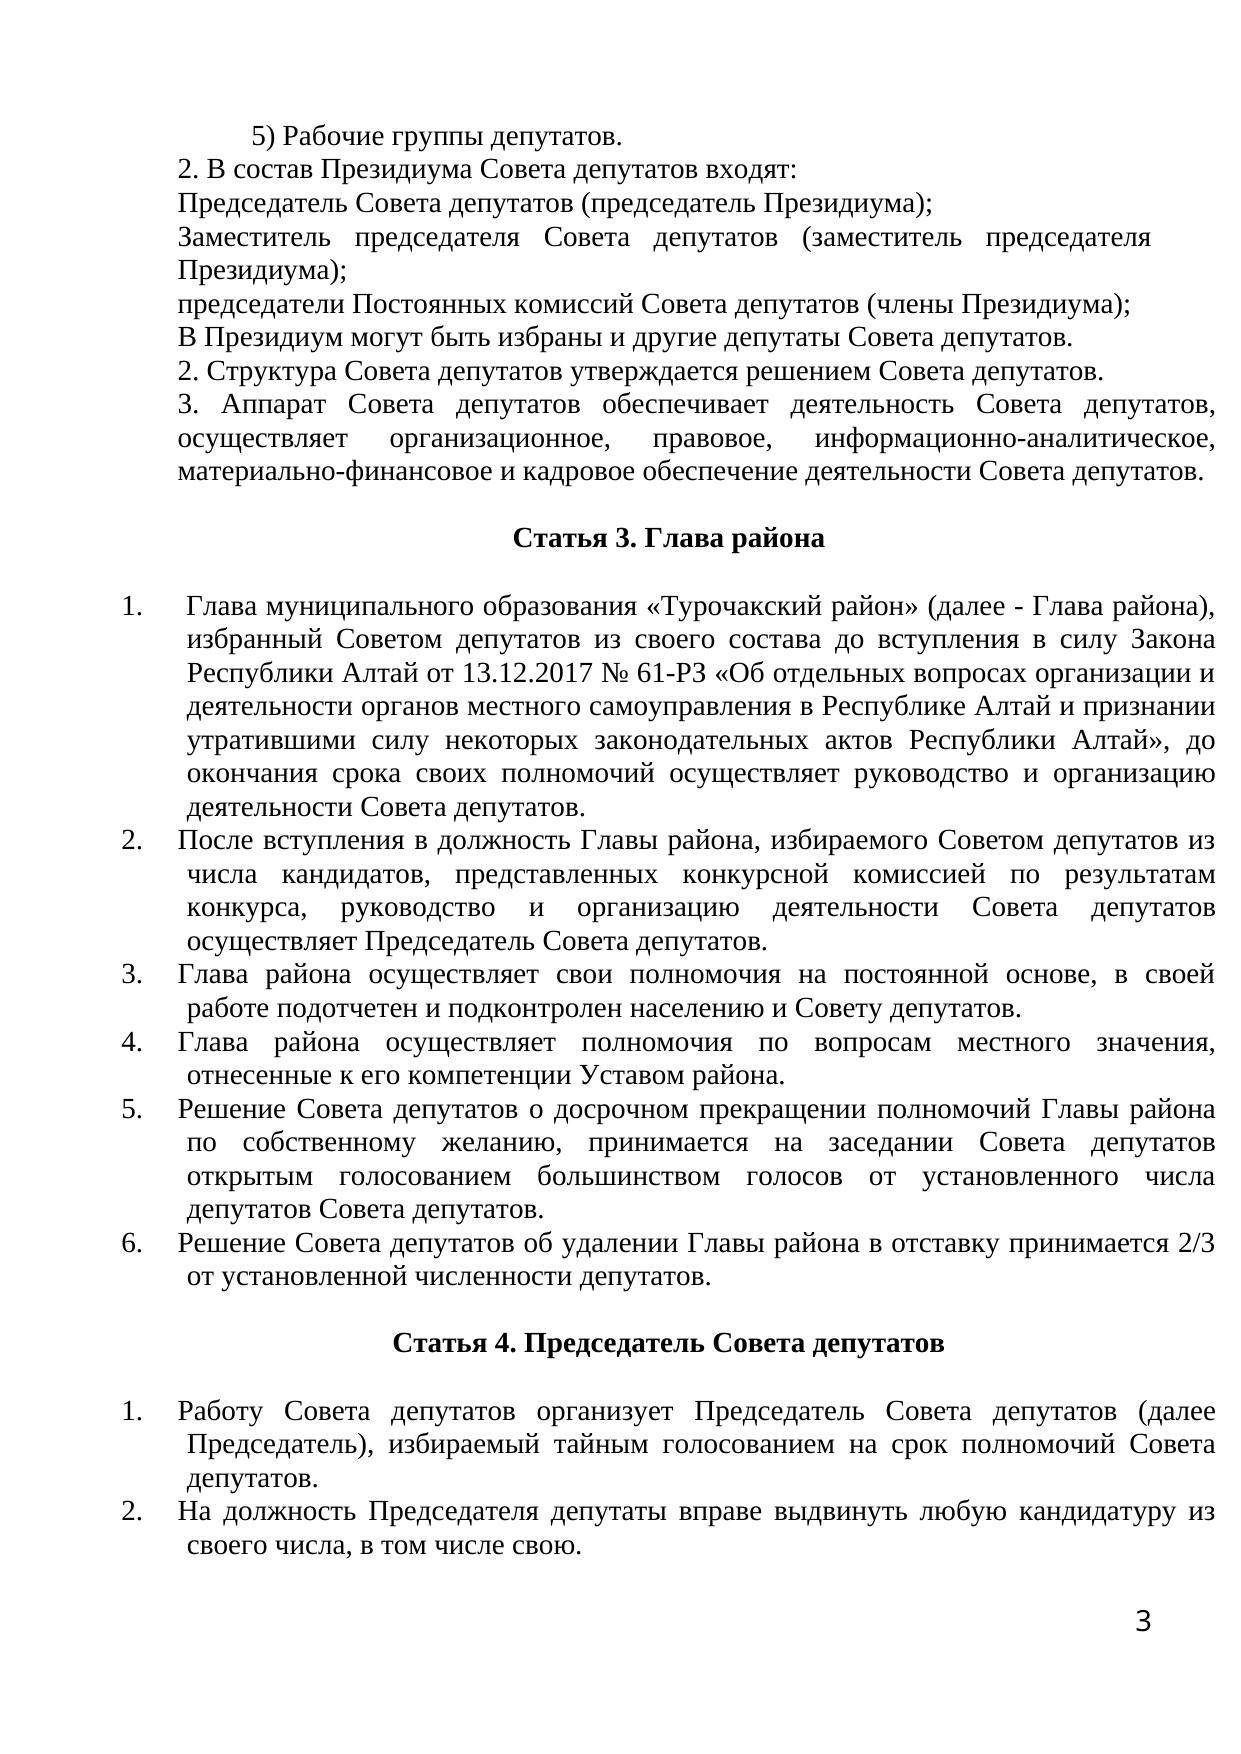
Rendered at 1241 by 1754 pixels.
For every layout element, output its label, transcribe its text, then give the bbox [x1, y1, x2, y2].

text Статья 4. Председатель Совета депутатов [83, 1326, 1217, 1359]
text Председатель Совета депутатов (председатель Президиума); [177, 185, 1152, 219]
text 5) Рабочие группы депутатов. [177, 118, 1152, 152]
list Глава района осуществляет свои полномочия на постоянной основе, в своей работе подотчетен и подконтролен населению и Совету депутатов. [121, 957, 1217, 1024]
list На должность Председателя депутаты вправе выдвинуть любую кандидатуру из своего числа, в том числе свою. [121, 1493, 1217, 1560]
text Заместитель председателя Совета депутатов (заместитель председателя Президиума); [177, 219, 1152, 286]
text 2. Структура Совета депутатов утверждается решением Совета депутатов. [177, 353, 1152, 386]
text председатели Постоянных комиссий Совета депутатов (члены Президиума); [177, 286, 1152, 319]
list После вступления в должность Главы района, избираемого Советом депутатов из числа кандидатов, представленных конкурсной комиссией по результатам конкурса, руководство и организацию деятельности Совета депутатов осуществляет Председатель Совета депутатов. [121, 822, 1217, 957]
list Глава района осуществляет полномочия по вопросам местного значения, отнесенные к его компетенции Уставом района. [121, 1024, 1217, 1091]
text В Президиум могут быть избраны и другие депутаты Совета депутатов. [177, 319, 1152, 353]
text 3. Аппарат Совета депутатов обеспечивает деятельность Совета депутатов, осуществляет организационное, правовое, информационно-аналитическое, материально-финансовое и кадровое обеспечение деятельности Совета депутатов. [177, 386, 1217, 487]
text Статья 3. Глава района [83, 521, 1217, 554]
list Работу Совета депутатов организует Председатель Совета депутатов (далее Председатель), избираемый тайным голосованием на срок полномочий Совета депутатов. [121, 1393, 1217, 1493]
list Глава муниципального образования «Турочакский район» (далее - Глава района), избранный Советом депутатов из своего состава до вступления в силу Закона Республики Алтай от 13.12.2017 № 61-РЗ «Об отдельных вопросах организации и деятельности органов местного самоуправления в Республике Алтай и признании утратившими силу некоторых законодательных актов Республики Алтай», до окончания срока своих полномочий осуществляет руководство и организацию деятельности Совета депутатов. [121, 588, 1217, 822]
text 2. В состав Президиума Совета депутатов входят: [177, 152, 1152, 185]
list Решение Совета депутатов об удалении Главы района в отставку принимается 2/3 от установленной численности депутатов. [121, 1225, 1217, 1292]
list Решение Совета депутатов о досрочном прекращении полномочий Главы района по собственному желанию, принимается на заседании Совета депутатов открытым голосованием большинством голосов от установленного числа депутатов Совета депутатов. [121, 1091, 1217, 1225]
